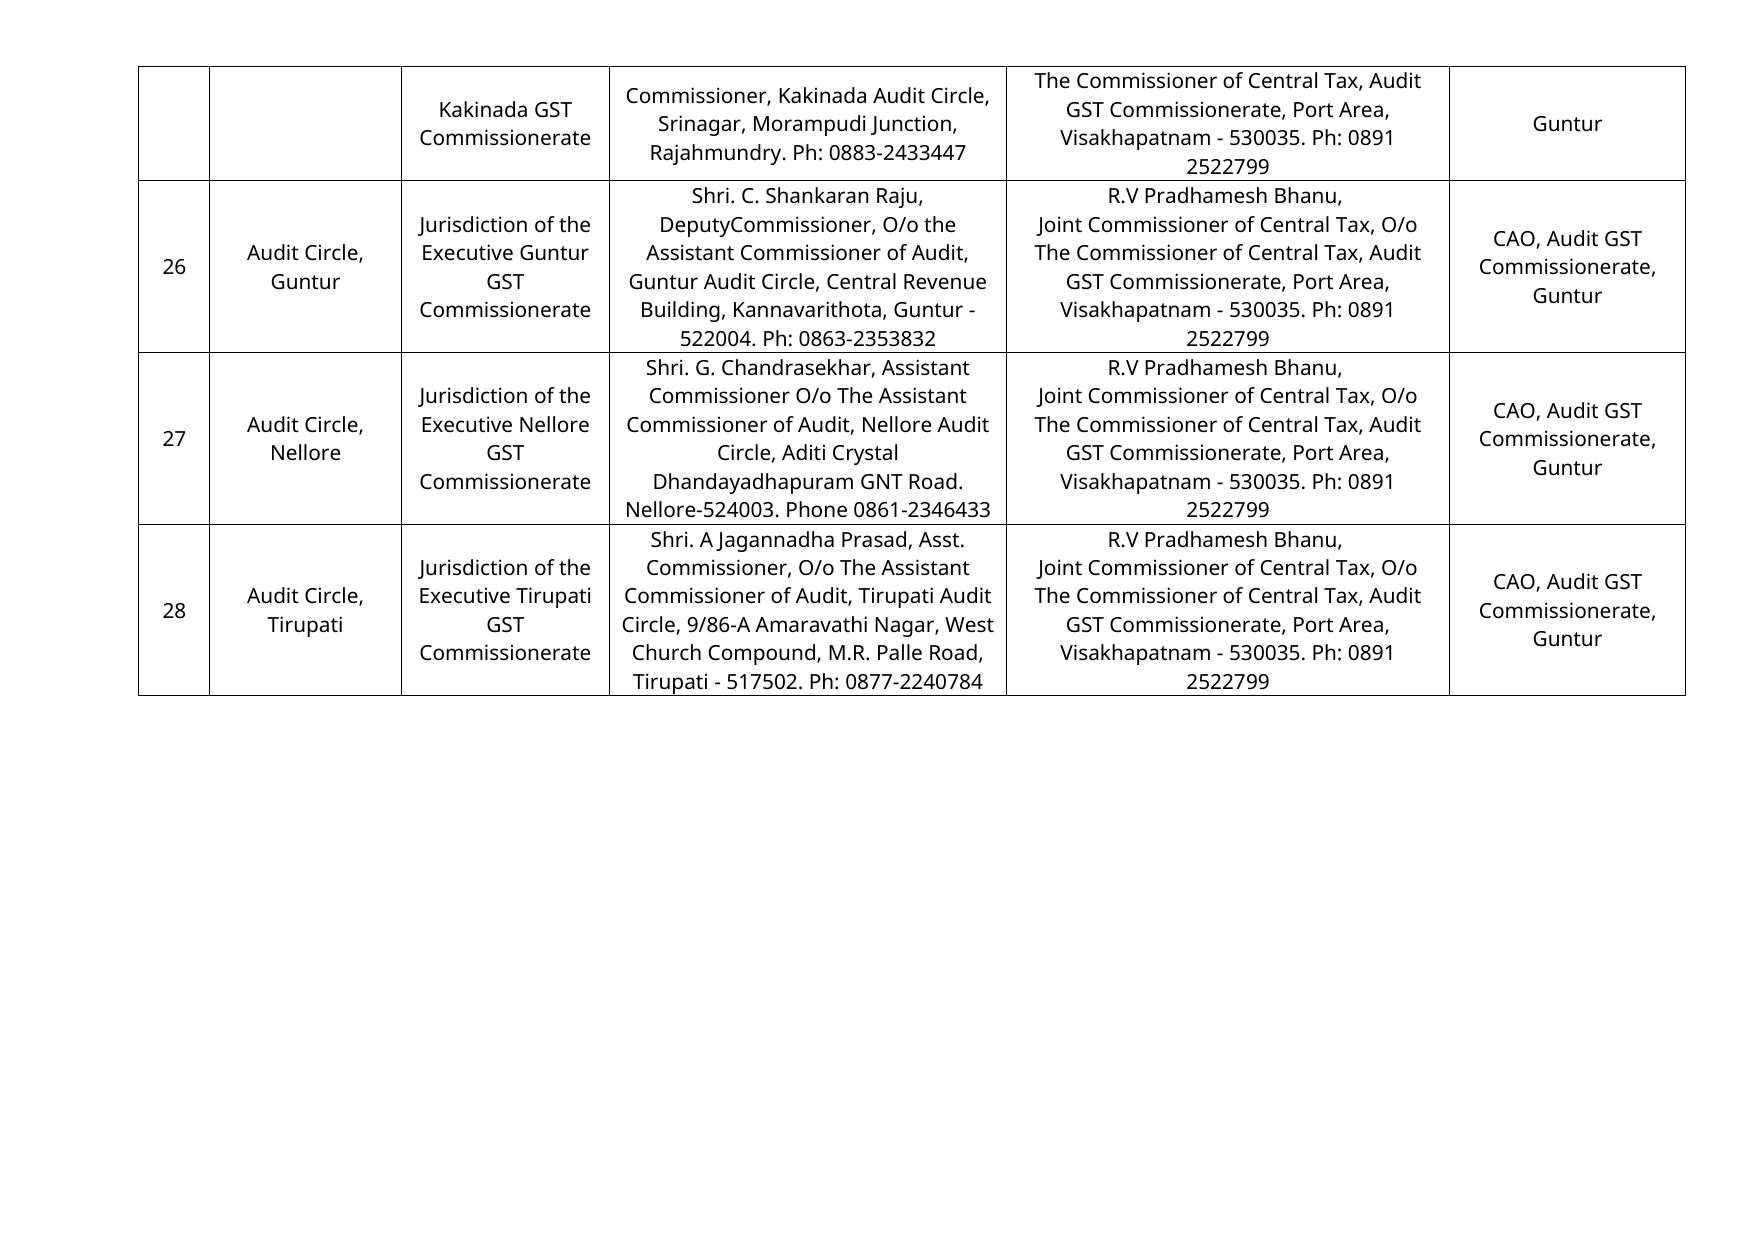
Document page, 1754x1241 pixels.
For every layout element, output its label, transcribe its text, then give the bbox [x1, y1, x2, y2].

table_cell Shri. A Jagannadha Prasad, Asst. Commissioner, O/o The Assistant Commissioner of Audit, Tirupati Audit Circle, 9/86-A Amaravathi Nagar, West Church Compound, M.R. Palle Road, Tirupati - 517502. Ph: 0877-2240784 [610, 525, 1006, 695]
table_cell 27 [139, 353, 209, 524]
table_cell Shri. C. Shankaran Raju, DeputyCommissioner, O/o the Assistant Commissioner of Audit, Guntur Audit Circle, Central Revenue Building, Kannavarithota, Guntur - 522004. Ph: 0863-2353832 [610, 181, 1006, 352]
table_cell 26 [139, 181, 209, 352]
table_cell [1007, 67, 1449, 180]
table_cell Jurisdiction of the Executive Nellore GST Commissionerate [402, 353, 609, 524]
table_cell Shri. G. Chandrasekhar, Assistant Commissioner O/o The Assistant Commissioner of Audit, Nellore Audit Circle, Aditi Crystal Dhandayadhapuram GNT Road. Nellore-524003. Phone 0861-2346433 [610, 353, 1006, 524]
table_cell 28 [139, 525, 209, 695]
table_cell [1450, 67, 1685, 180]
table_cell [402, 67, 609, 180]
table_cell Audit Circle, Guntur [210, 181, 401, 352]
table_cell Jurisdiction of the Executive Guntur GST Commissionerate [402, 181, 609, 352]
table_cell 25 [139, 67, 209, 180]
table_cell CAO, Audit GST Commissionerate, Guntur [1450, 525, 1685, 695]
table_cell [210, 67, 401, 180]
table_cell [610, 67, 1006, 180]
table_cell CAO, Audit GST Commissionerate, Guntur [1450, 181, 1685, 352]
table_cell Jurisdiction of the Executive Tirupati GST Commissionerate [402, 525, 609, 695]
table_cell CAO, Audit GST Commissionerate, Guntur [1450, 353, 1685, 524]
table_cell Audit Circle, Tirupati [210, 525, 401, 695]
table_cell Audit Circle, Nellore [210, 353, 401, 524]
